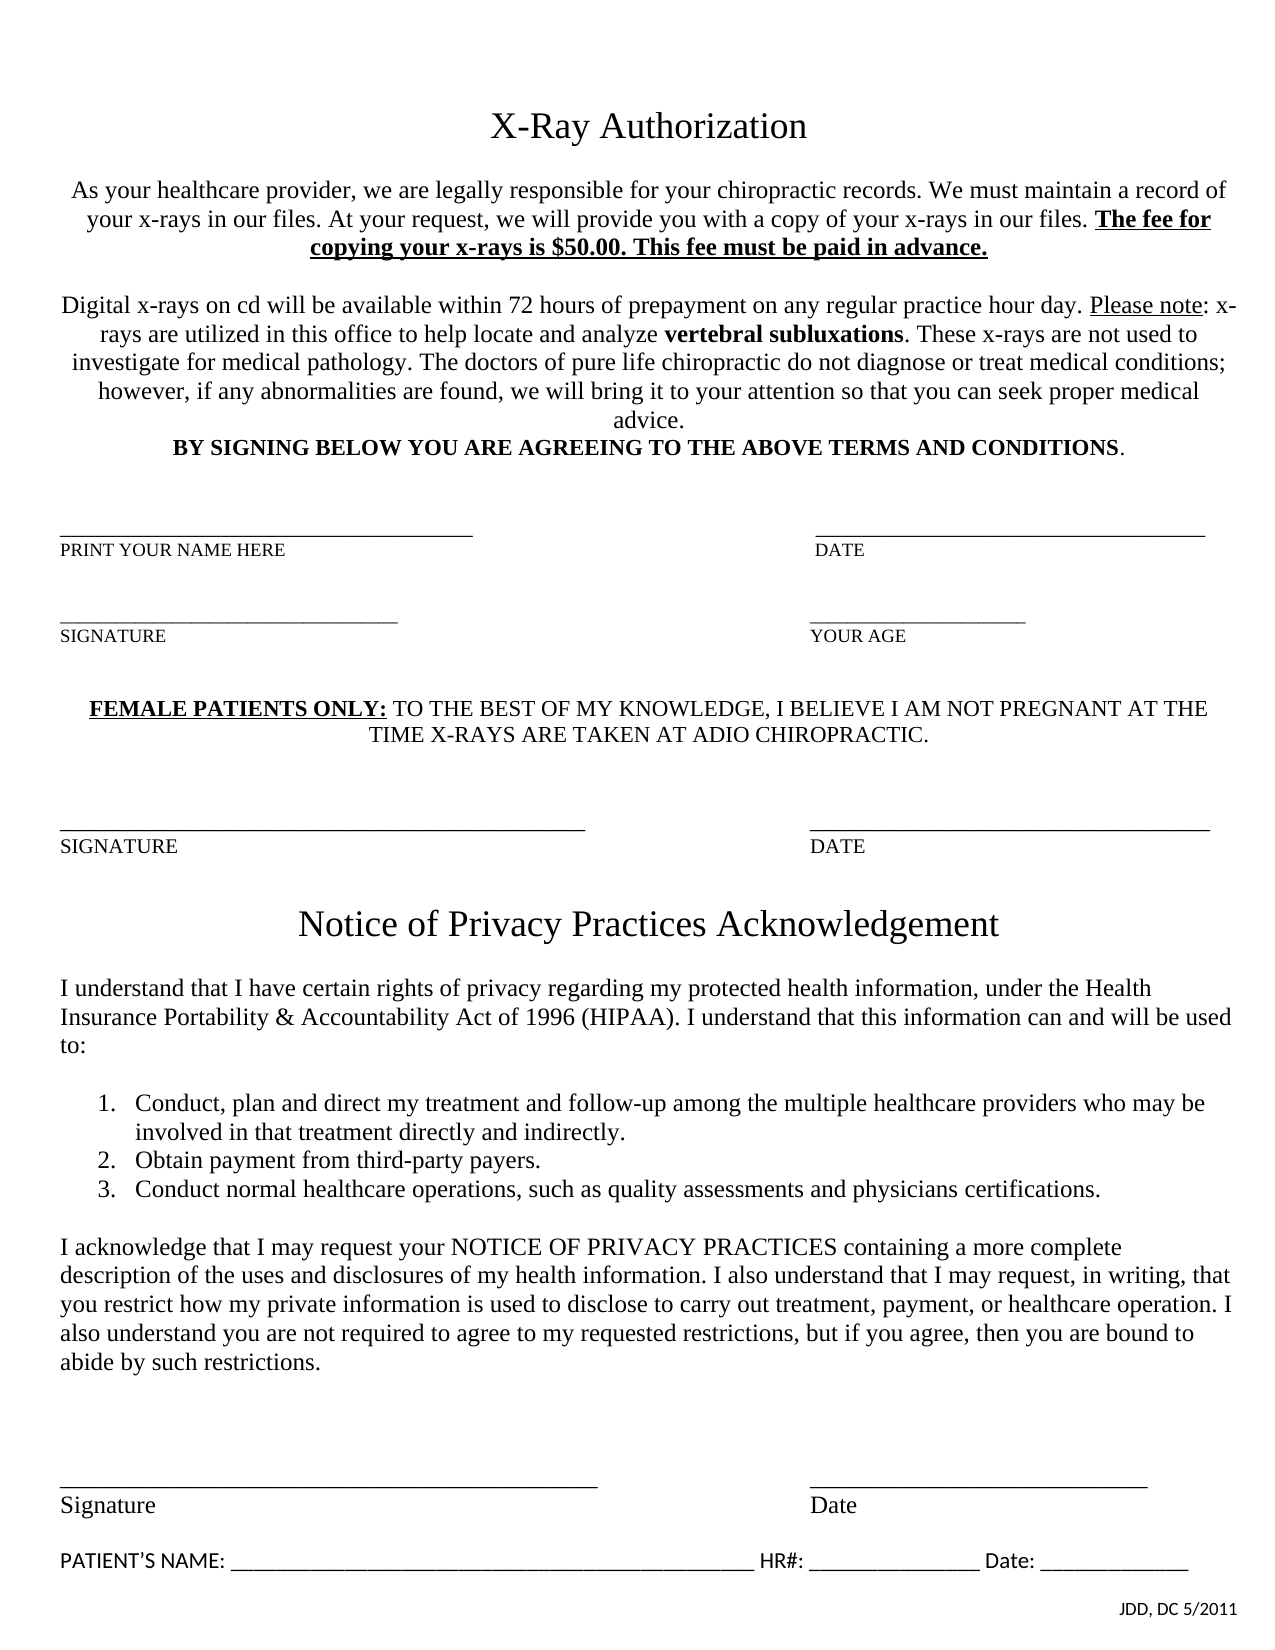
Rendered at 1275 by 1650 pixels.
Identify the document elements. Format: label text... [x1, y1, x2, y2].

text I understand that I have certain rights of privacy regarding my protected health information, under the Health Insurance Portability & Accountability Act of 1996 (HIPAA). I understand that this information can and will be used to: [60, 973, 1237, 1059]
text SIGNATURE DATE [60, 834, 1237, 858]
text FEMALE PATIENTS ONLY: TO THE BEST OF MY KNOWLEDGE, I BELIEVE I AM NOT PREGNANT AT THE TIME X-RAYS ARE TAKEN AT ADIO CHIROPRACTIC. [60, 695, 1237, 748]
text PRINT YOUR NAME HERE DATE [60, 539, 1237, 561]
text Notice of Privacy Practices Acknowledgement [60, 901, 1237, 944]
text BY SIGNING BELOW YOU ARE AGREEING TO THE ABOVE TERMS AND CONDITIONS. [60, 434, 1237, 460]
list Obtain payment from third-party payers. [97, 1145, 1237, 1174]
text Signature Date [60, 1490, 1237, 1519]
text X-Ray Authorization [60, 103, 1237, 146]
text ___________________________________________ ___________________________ [60, 1462, 1237, 1490]
list Conduct, plan and direct my treatment and follow-up among the multiple healthcare providers who may be involved in that treatment directly and indirectly. [97, 1088, 1237, 1145]
text ____________________________________ __________________________________ [60, 513, 1237, 539]
text As your healthcare provider, we are legally responsible for your chiropractic records. We must maintain a record of your x-rays in our files. At your request, we will provide you with a copy of your x-rays in our files. The fee for copying your x-rays is $50.00. This fee must be paid in advance. [60, 175, 1237, 261]
text SIGNATURE YOUR AGE [60, 625, 1237, 647]
text ____________________________________ _______________________ [60, 604, 1237, 625]
text Digital x-rays on cd will be available within 72 hours of prepayment on any regular practice hour day. Please note: x-rays are utilized in this office to help locate and analyze vertebral subluxations. These x-rays are not used to investigate for medical pathology. The doctors of pure life chiropractic do not diagnose or treat medical conditions; however, if any abnormalities are found, we will bring it to your attention so that you can seek proper medical advice. [60, 290, 1237, 434]
list Conduct normal healthcare operations, such as quality assessments and physicians certifications. [97, 1174, 1237, 1203]
text __________________________________________ ________________________________ [60, 805, 1237, 834]
text I acknowledge that I may request your NOTICE OF PRIVACY PRACTICES containing a more complete description of the uses and disclosures of my health information. I also understand that I may request, in writing, that you restrict how my private information is used to disclose to carry out treatment, payment, or healthcare operation. I also understand you are not required to agree to my requested restrictions, but if you agree, then you are bound to abide by such restrictions. [60, 1232, 1237, 1375]
